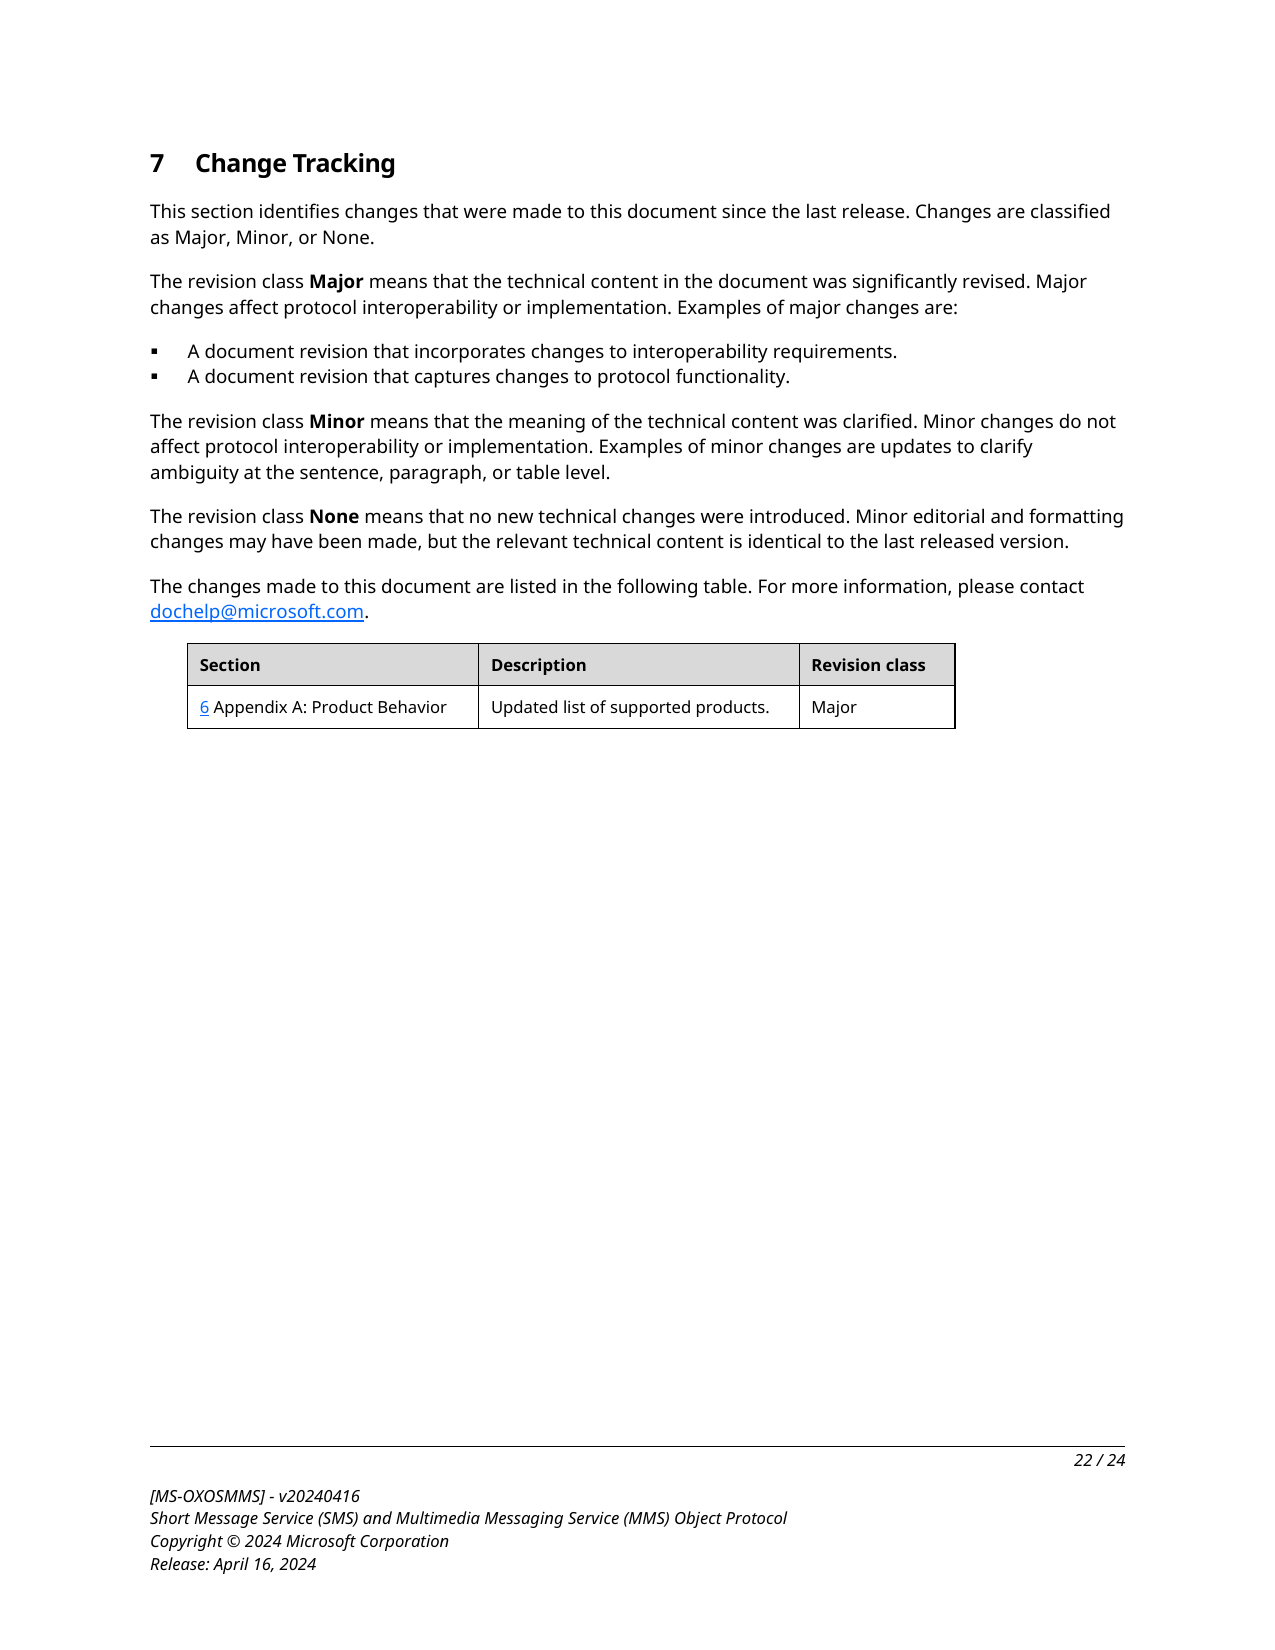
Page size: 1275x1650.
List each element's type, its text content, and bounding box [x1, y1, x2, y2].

table_header Description [479, 644, 799, 685]
table_header Section [188, 644, 478, 685]
text The changes made to this document are listed in the following table. For more information, please contact dochelp@microsoft.com. [150, 573, 1125, 624]
table_cell 6 Appendix A: Product Behavior [188, 686, 478, 727]
list A document revision that captures changes to protocol functionality. [150, 364, 1125, 389]
table_cell Updated list of supported products. [479, 686, 799, 727]
text The revision class None means that no new technical changes were introduced. Minor editorial and formatting changes may have been made, but the relevant technical content is identical to the last released version. [150, 503, 1125, 554]
text The revision class Minor means that the meaning of the technical content was clarified. Minor changes do not affect protocol interoperability or implementation. Examples of minor changes are updates to clarify ambiguity at the sentence, paragraph, or table level. [150, 408, 1125, 484]
table_cell Major [800, 686, 954, 727]
text The revision class Major means that the technical content in the document was significantly revised. Major changes affect protocol interoperability or implementation. Examples of major changes are: [150, 268, 1125, 319]
text This section identifies changes that were made to this document since the last release. Changes are classified as Major, Minor, or None. [150, 199, 1125, 250]
list A document revision that incorporates changes to interoperability requirements. [150, 338, 1125, 364]
subtitle Change Tracking [150, 146, 1125, 180]
table_header Revision class [800, 644, 954, 685]
